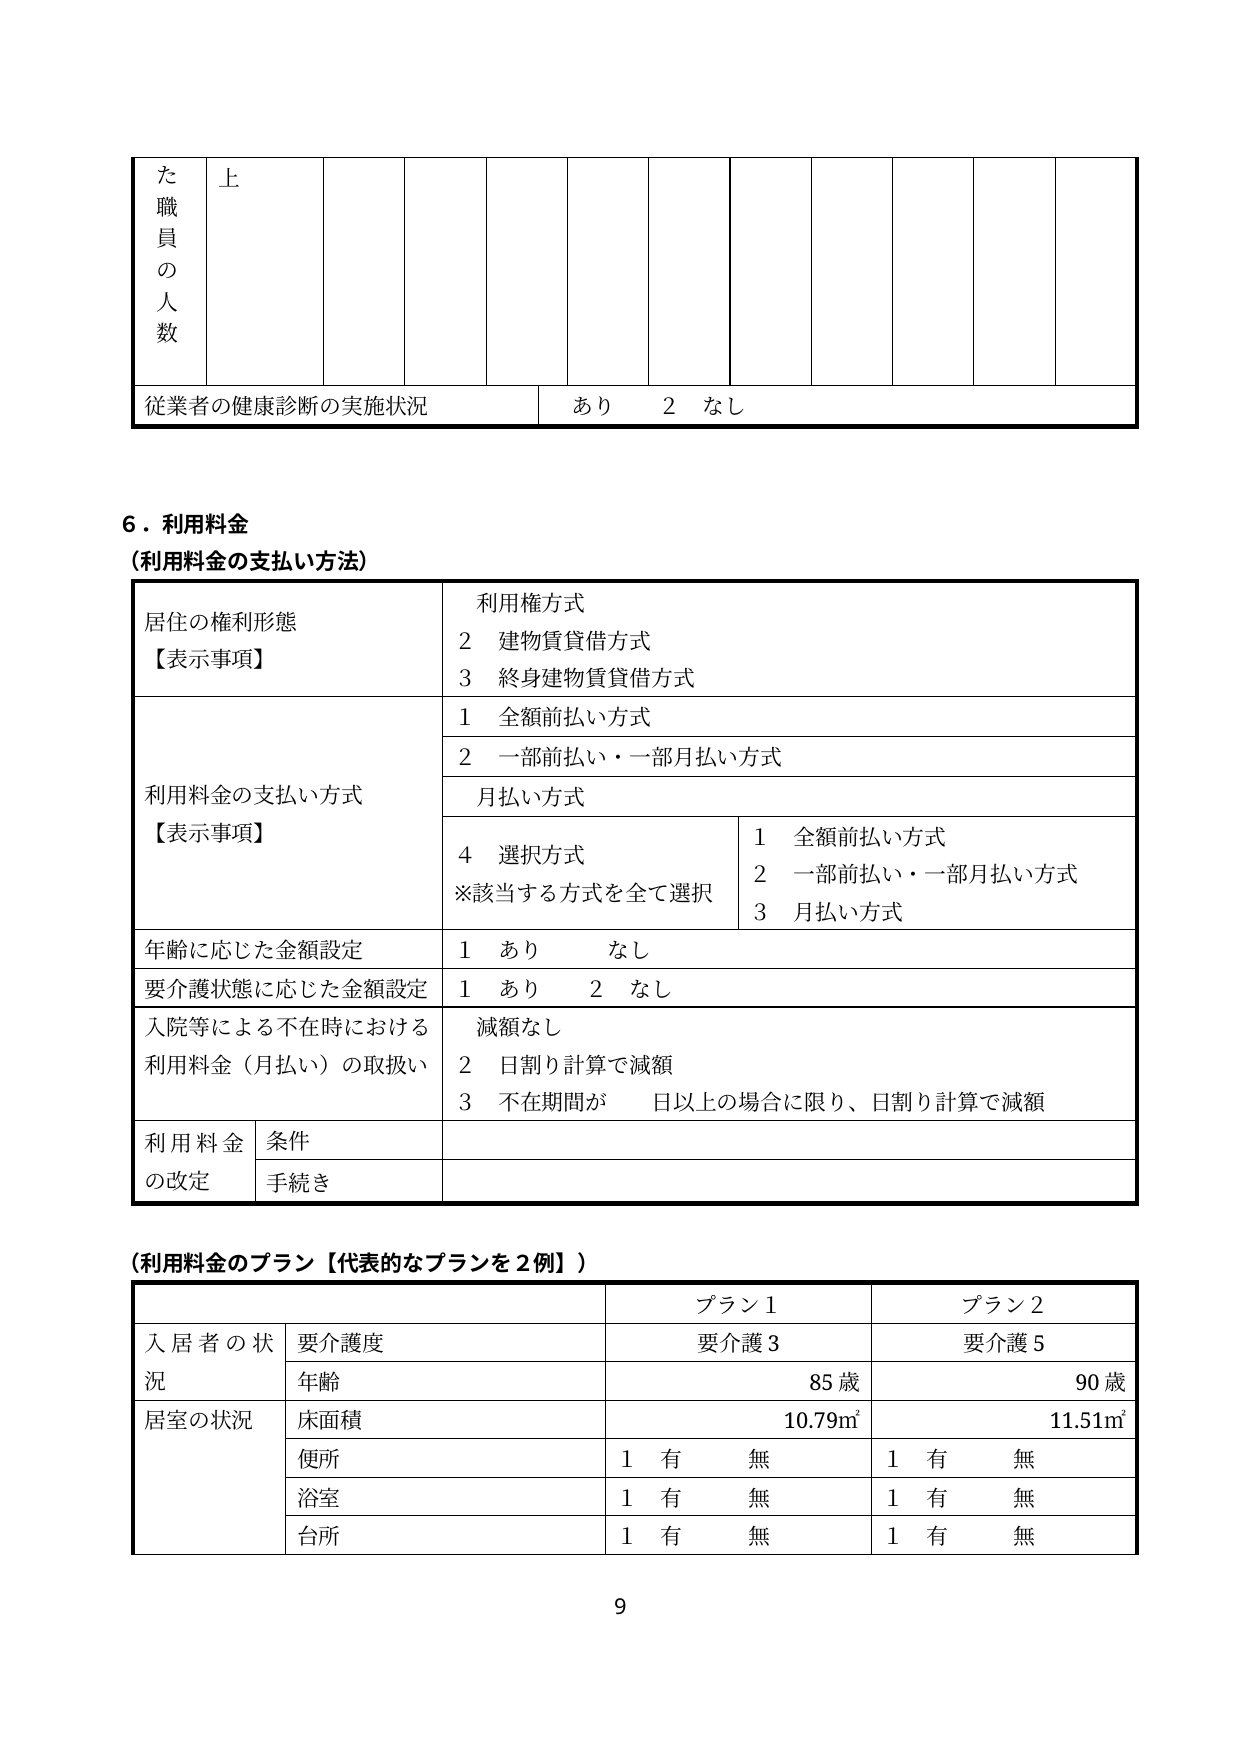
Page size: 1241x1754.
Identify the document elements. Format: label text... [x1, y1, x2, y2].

table_cell 要介護3 [606, 1324, 871, 1361]
table_cell 便所 [286, 1439, 605, 1477]
table_cell 要介護状態に応じた金額設定 [135, 969, 442, 1006]
table_cell [1056, 158, 1135, 385]
table_cell [487, 158, 567, 385]
table_cell １ 有 無 [872, 1516, 1135, 1554]
table_cell [812, 158, 892, 385]
table_cell 10.79㎡ [606, 1401, 871, 1438]
table_cell １ あり ２ なし [443, 969, 1135, 1006]
table_cell 90歳 [872, 1362, 1135, 1400]
table_cell [893, 158, 973, 385]
table_cell 条件 [256, 1121, 442, 1158]
table_cell 台所 [286, 1516, 605, 1554]
text （利用料金の支払い方法） [118, 541, 1122, 579]
table_cell 減額なし ２ 日割り計算で減額 ３ 不在期間が 日以上の場合に限り、日割り計算で減額 [443, 1008, 1135, 1120]
table_cell 利用料金の改定 [135, 1121, 255, 1201]
table_cell ２ 一部前払い・一部月払い方式 [443, 737, 1135, 776]
table_cell [649, 158, 729, 385]
table_cell １ 有 無 [872, 1439, 1135, 1477]
table_cell 浴室 [286, 1478, 605, 1515]
table_cell 月払い方式 [443, 777, 1135, 816]
table_cell [568, 158, 648, 385]
table_cell あり ２ なし [539, 386, 1135, 424]
table_cell 10年以上 [207, 158, 323, 385]
table_cell 85歳 [606, 1362, 871, 1400]
text （利用料金のプラン【代表的なプランを２例】） [118, 1243, 1122, 1280]
table_cell １ 有 無 [606, 1516, 871, 1554]
text ６．利用料金 [118, 504, 1122, 541]
table_cell １ 有 無 [606, 1439, 871, 1477]
table_cell 入院等による不在時における利用料金（月払い）の取扱い [135, 1008, 442, 1120]
table_cell 11.51㎡ [872, 1401, 1135, 1438]
table_cell 居室の状況 [135, 1401, 285, 1554]
table_cell １ あり なし [443, 930, 1135, 968]
table_cell 年齢 [286, 1362, 605, 1400]
table_cell [443, 1160, 1135, 1201]
table_header 利用権方式 ２ 建物賃貸借方式 ３ 終身建物賃貸借方式 [443, 583, 1135, 696]
table_cell 入居者の状況 [135, 1324, 285, 1400]
table_cell １ 全額前払い方式 [443, 697, 1135, 736]
table_cell [324, 158, 404, 385]
table_cell 従業者の健康診断の実施状況 [135, 386, 538, 424]
table_header 居住の権利形態 【表示事項】 [135, 583, 442, 696]
table_cell ４ 選択方式 ※該当する方式を全て選択 [443, 817, 738, 929]
table_cell [731, 158, 811, 385]
table_header プラン１ [606, 1285, 871, 1323]
table_header [135, 1285, 605, 1323]
table_cell 利用料金の支払い方式 【表示事項】 [135, 697, 442, 929]
table_cell １ 有 無 [606, 1478, 871, 1515]
table_header プラン２ [872, 1285, 1135, 1323]
table_cell １ 有 無 [872, 1478, 1135, 1515]
table_cell 要介護度 [286, 1324, 605, 1361]
table_cell 床面積 [286, 1401, 605, 1438]
table_cell 年齢に応じた金額設定 [135, 930, 442, 968]
table_cell [443, 1121, 1135, 1158]
table_cell 要介護5 [872, 1324, 1135, 1361]
table_cell [405, 158, 486, 385]
table_cell 手続き [256, 1160, 442, 1201]
table_cell １ 全額前払い方式 ２ 一部前払い・一部月払い方式 ３ 月払い方式 [739, 817, 1135, 929]
table_cell [974, 158, 1055, 385]
